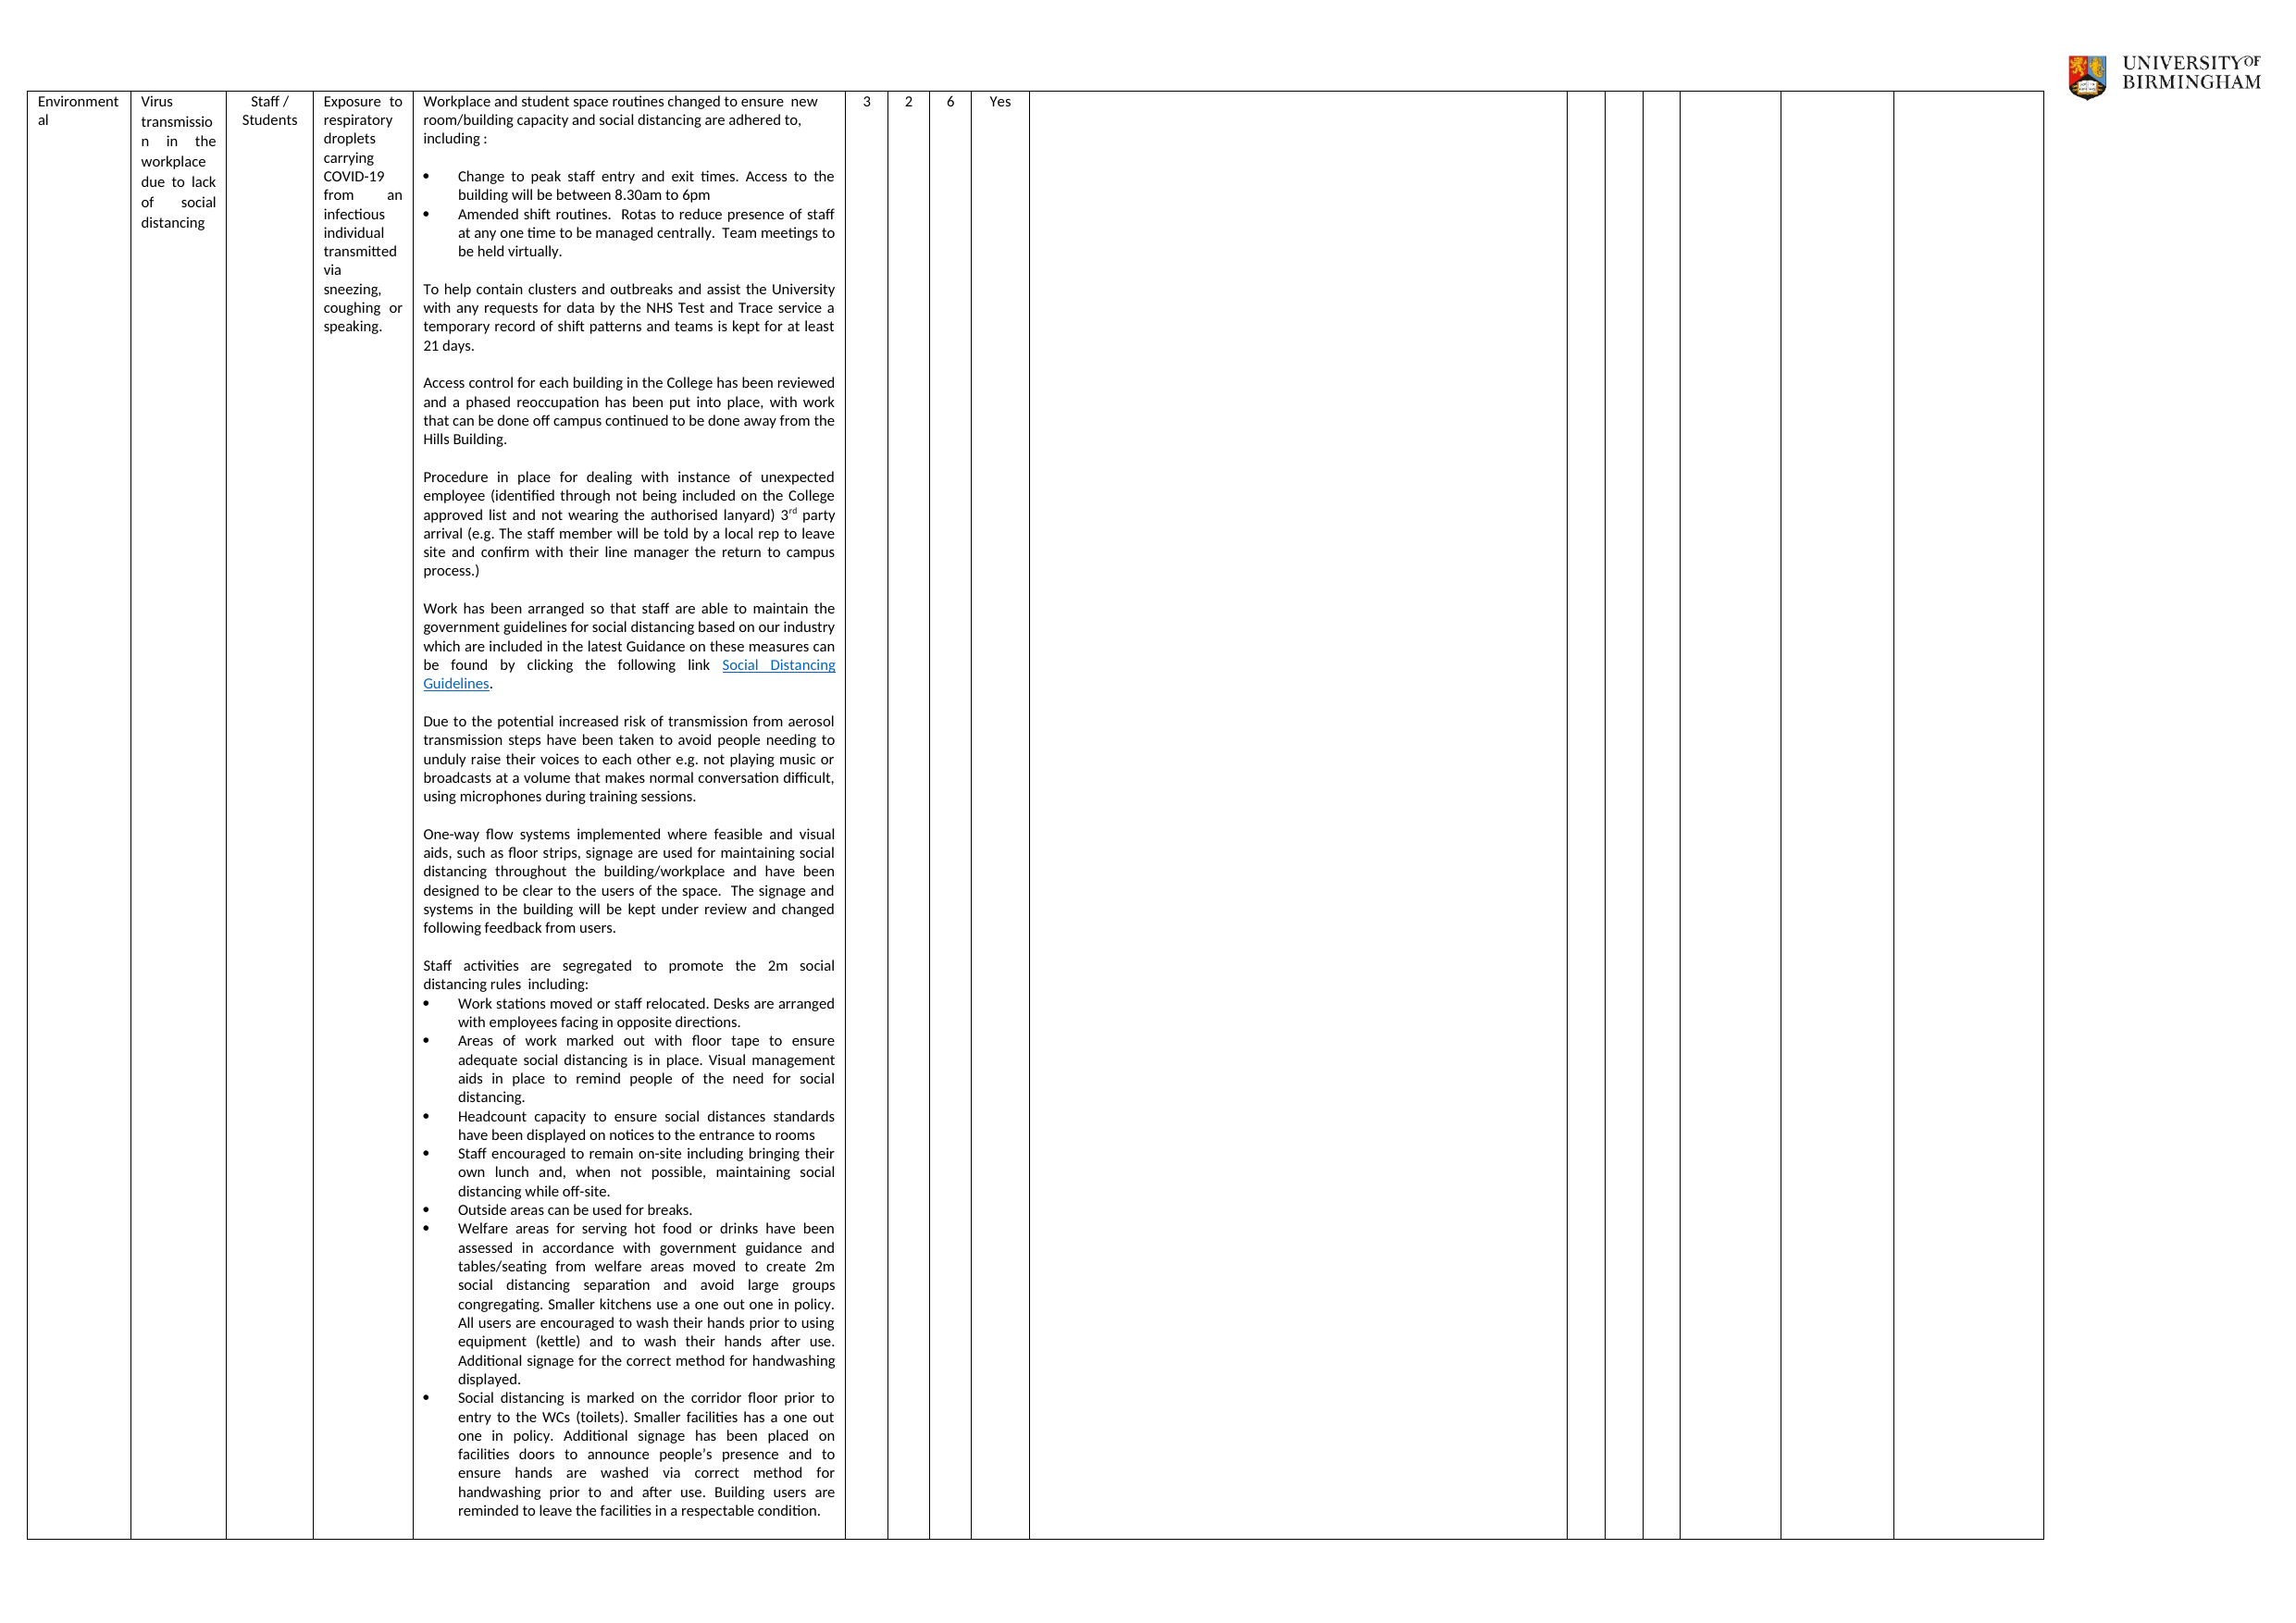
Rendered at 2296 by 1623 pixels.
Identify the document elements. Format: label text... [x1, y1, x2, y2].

table_header [1030, 92, 1567, 1539]
table_header 3 [846, 92, 887, 1539]
table_header [1568, 92, 1605, 1539]
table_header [414, 92, 845, 1539]
table_header Staff / Students [227, 92, 313, 1539]
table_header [131, 92, 226, 1539]
table_header Environmental [28, 92, 130, 1539]
table_header [1681, 92, 1781, 1539]
table_header [1644, 92, 1680, 1539]
table_header Yes [972, 92, 1029, 1539]
table_header [1781, 92, 1893, 1539]
table_header [1606, 92, 1643, 1539]
picture [2061, 43, 2268, 113]
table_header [314, 92, 413, 1539]
table_header 6 [930, 92, 971, 1539]
table_header 2 [888, 92, 929, 1539]
table_header [1894, 92, 2043, 1539]
